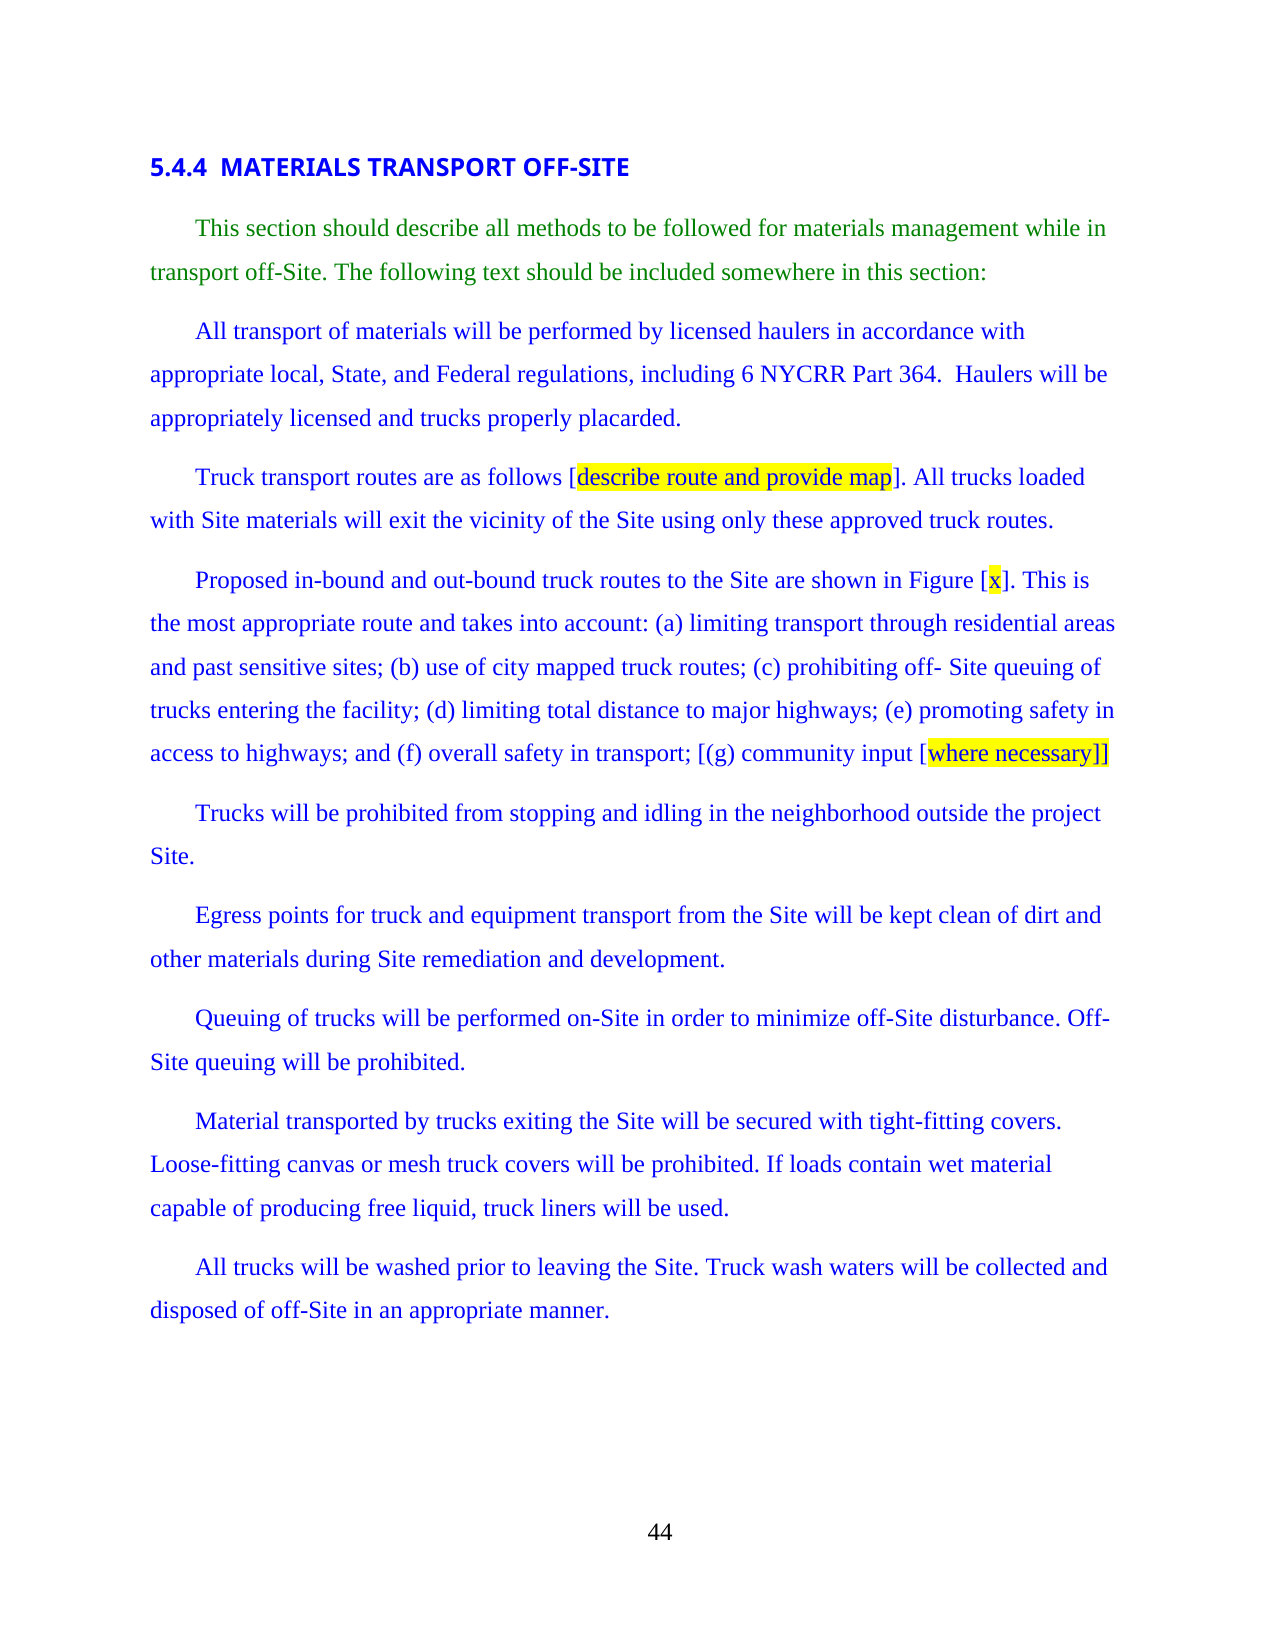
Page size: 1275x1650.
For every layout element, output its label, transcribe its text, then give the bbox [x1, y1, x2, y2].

text Material transported by trucks exiting the Site will be secured with tight-fitting covers. Loose-fitting canvas or mesh truck covers will be prohibited. If loads contain wet material capable of producing free liquid, truck liners will be used. [150, 1106, 1125, 1221]
text Trucks will be prohibited from stopping and idling in the neighborhood outside the project Site. [150, 798, 1125, 869]
text All trucks will be washed prior to leaving the Site. Truck wash waters will be collected and disposed of off-Site in an appropriate manner. [150, 1252, 1125, 1324]
text All transport of materials will be performed by licensed haulers in accordance with appropriate local, State, and Federal regulations, including 6 NYCRR Part 364. Haulers will be appropriately licensed and trucks properly placarded. [150, 316, 1125, 431]
text Proposed in-bound and out-bound truck routes to the Site are shown in Figure [x]. This is the most appropriate route and takes into account: (a) limiting transport through residential areas and past sensitive sites; (b) use of city mapped truck routes; (c) prohibiting off- Site queuing of trucks entering the facility; (d) limiting total distance to major highways; (e) promoting safety in access to highways; and (f) overall safety in transport; [(g) community input [where necessary]] [150, 565, 1125, 767]
text Egress points for truck and equipment transport from the Site will be kept clean of dirt and other materials during Site remediation and development. [150, 901, 1125, 972]
subtitle 5.4.4 Materials Transport Off-Site [150, 150, 1050, 184]
text Truck transport routes are as follows [describe route and provide map]. All trucks loaded with Site materials will exit the vicinity of the Site using only these approved truck routes. [150, 462, 1125, 534]
text Queuing of trucks will be performed on-Site in order to minimize off-Site disturbance. Off-Site queuing will be prohibited. [150, 1003, 1125, 1075]
text This section should describe all methods to be followed for materials management while in transport off-Site. The following text should be included somewhere in this section: [150, 213, 1125, 285]
